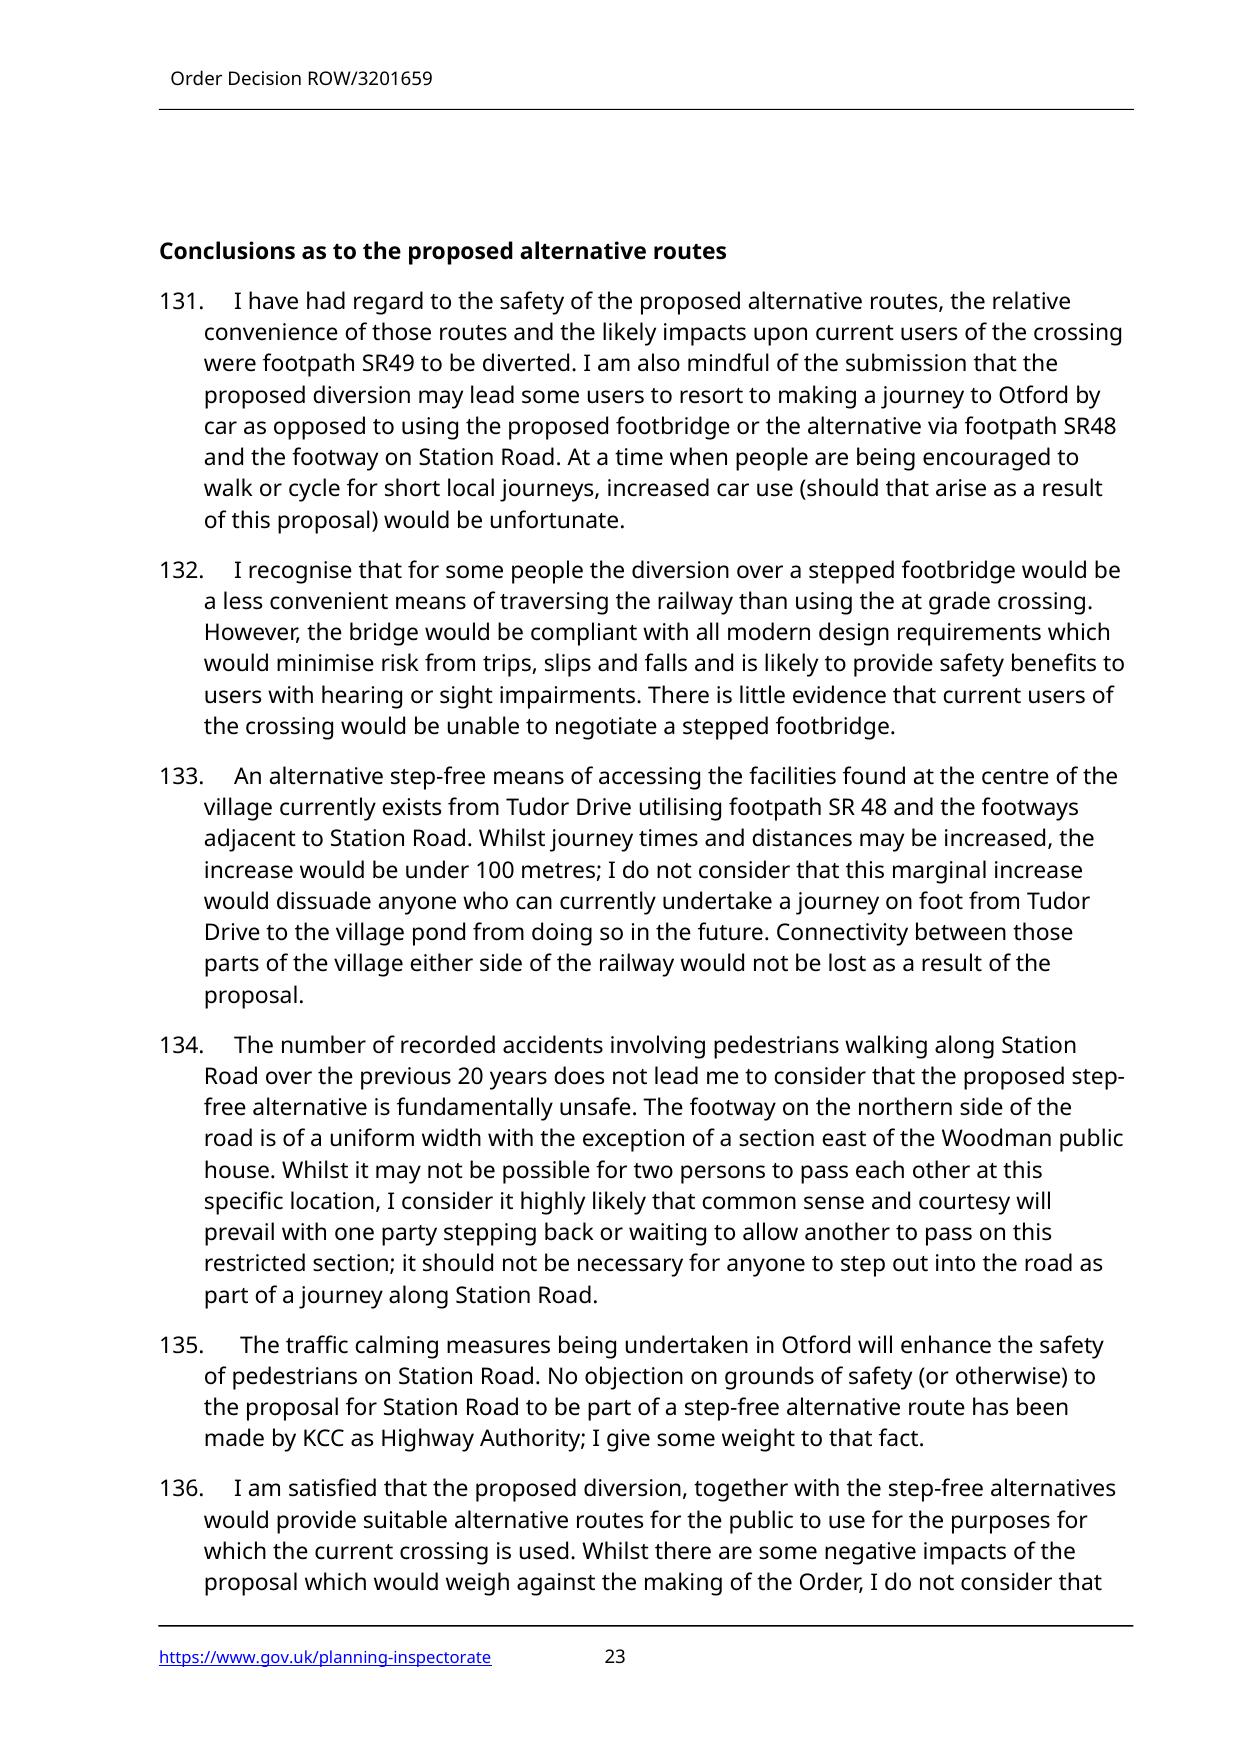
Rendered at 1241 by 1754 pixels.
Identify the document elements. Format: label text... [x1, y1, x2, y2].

list Conclusions as to the proposed alternative routes [159, 235, 1128, 266]
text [159, 1472, 1128, 1597]
text The traffic calming measures being undertaken in Otford will enhance the safety of pedestrians on Station Road. No objection on grounds of safety (or otherwise) to the proposal for Station Road to be part of a step-free alternative route has been made by KCC as Highway Authority; I give some weight to that fact. [159, 1328, 1128, 1453]
text I have had regard to the safety of the proposed alternative routes, the relative convenience of those routes and the likely impacts upon current users of the crossing were footpath SR49 to be diverted. I am also mindful of the submission that the proposed diversion may lead some users to resort to making a journey to Otford by car as opposed to using the proposed footbridge or the alternative via footpath SR48 and the footway on Station Road. At a time when people are being encouraged to walk or cycle for short local journeys, increased car use (should that arise as a result of this proposal) would be unfortunate. [159, 285, 1128, 535]
text The number of recorded accidents involving pedestrians walking along Station Road over the previous 20 years does not lead me to consider that the proposed step-free alternative is fundamentally unsafe. The footway on the northern side of the road is of a uniform width with the exception of a section east of the Woodman public house. Whilst it may not be possible for two persons to pass each other at this specific location, I consider it highly likely that common sense and courtesy will prevail with one party stepping back or waiting to allow another to pass on this restricted section; it should not be necessary for anyone to step out into the road as part of a journey along Station Road. [159, 1028, 1128, 1310]
text An alternative step-free means of accessing the facilities found at the centre of the village currently exists from Tudor Drive utilising footpath SR 48 and the footways adjacent to Station Road. Whilst journey times and distances may be increased, the increase would be under 100 metres; I do not consider that this marginal increase would dissuade anyone who can currently undertake a journey on foot from Tudor Drive to the village pond from doing so in the future. Connectivity between those parts of the village either side of the railway would not be lost as a result of the proposal. [159, 760, 1128, 1010]
text I recognise that for some people the diversion over a stepped footbridge would be a less convenient means of traversing the railway than using the at grade crossing. However, the bridge would be compliant with all modern design requirements which would minimise risk from trips, slips and falls and is likely to provide safety benefits to users with hearing or sight impairments. There is little evidence that current users of the crossing would be unable to negotiate a stepped footbridge. [159, 553, 1128, 741]
